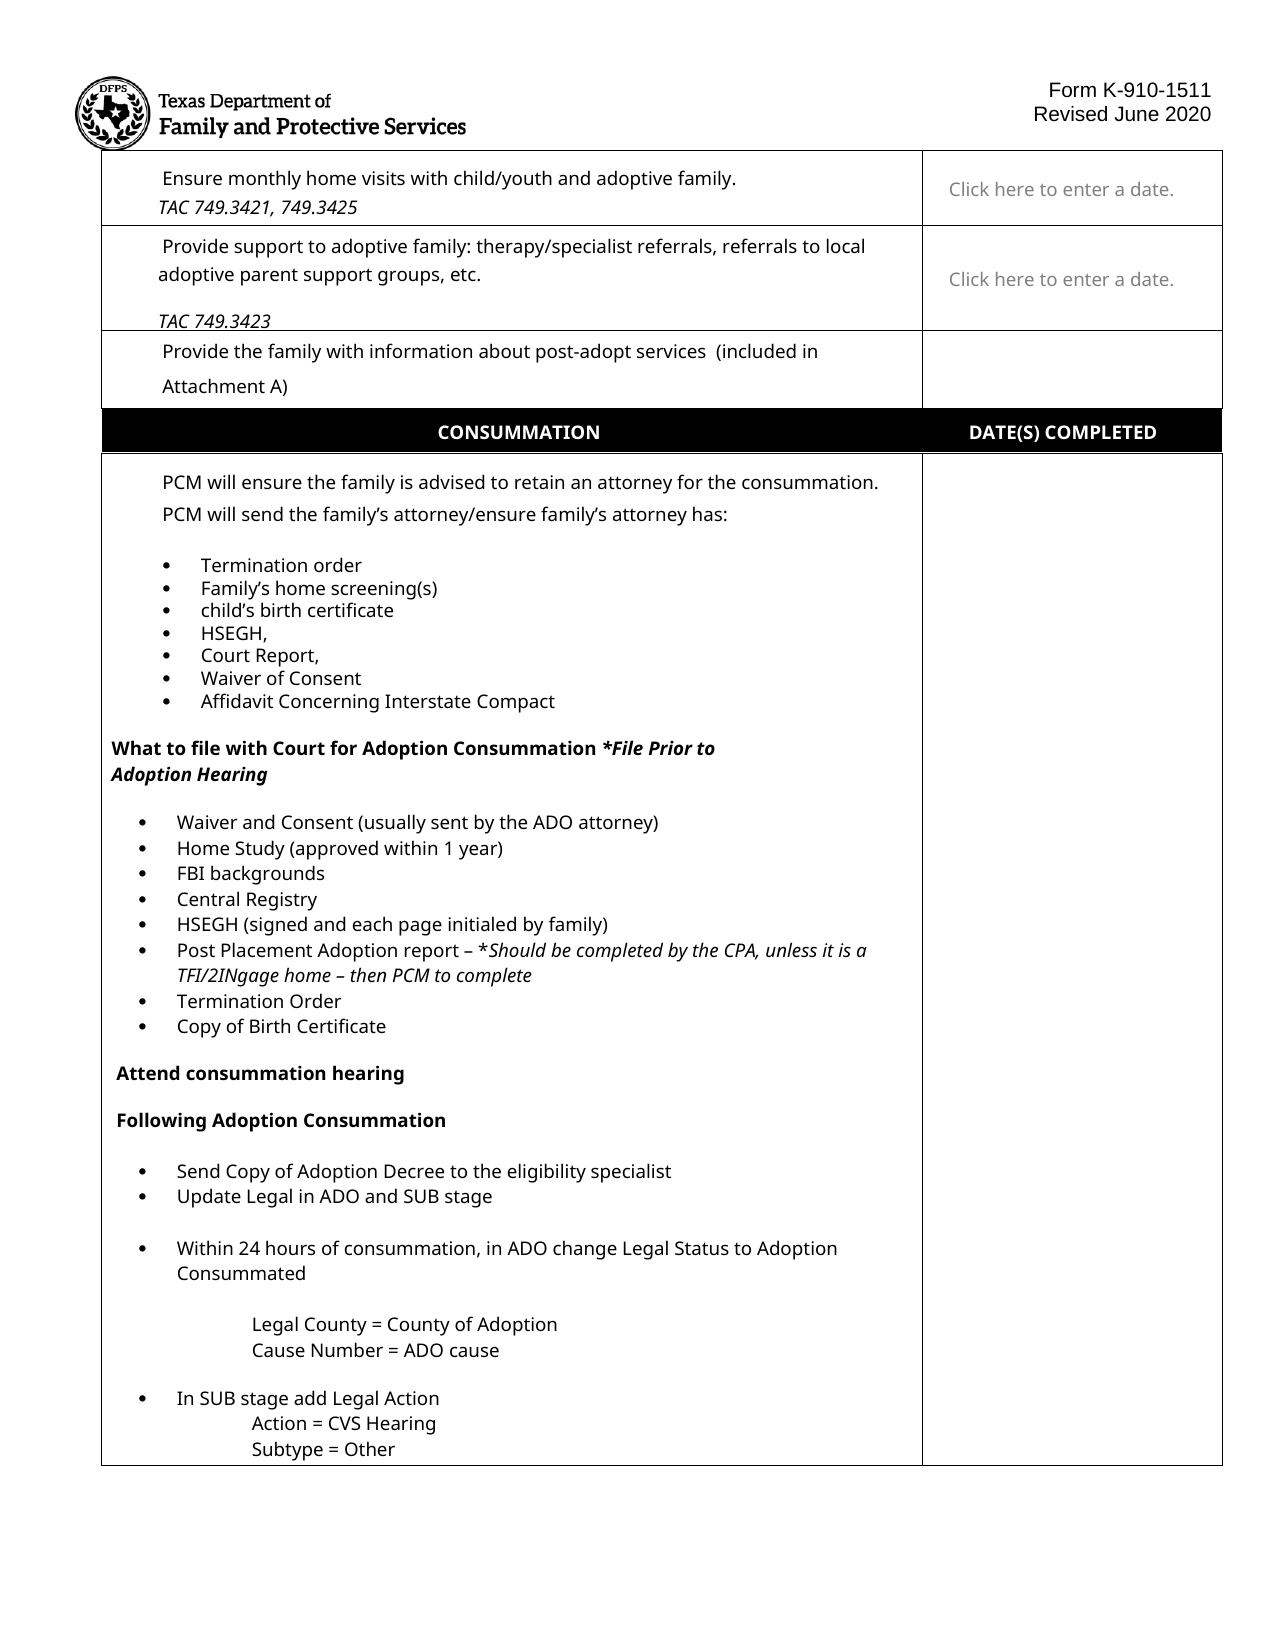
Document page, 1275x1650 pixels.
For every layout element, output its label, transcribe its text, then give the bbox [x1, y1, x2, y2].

table_cell Ensure monthly home visits with child/youth and adoptive family. TAC 749.3421, 749.3425 [102, 151, 922, 225]
table_cell Click here to enter a date. [923, 226, 1222, 330]
table_cell Provide support to adoptive family: therapy/specialist referrals, referrals to local adoptive parent support groups, etc. TAC 749.3423 [102, 226, 922, 330]
picture [75, 76, 466, 151]
table_cell CONSUMMATION [102, 409, 923, 452]
table_cell Provide the family with information about post-adopt services (included in Attachment A) [102, 331, 922, 408]
table_cell Click here to enter a date. [923, 151, 1222, 225]
table_cell [923, 331, 1222, 408]
table_cell DATE(S) COMPLETED [923, 409, 1222, 452]
table_cell [923, 454, 1222, 1465]
table_cell PCM will ensure the family is advised to retain an attorney for the consummation. PCM will send the family’s attorney/ensure family’s attorney has: Termination order Family’s home screening(s) child’s birth certificate HSEGH, Court Report, Waiver of Consent Affidavit Concerning Interstate Compact What to file with Court for Adoption Consummation *File Prior to Adoption Hearing Waiver and Consent (usually sent by the ADO attorney) Home Study (approved within 1 year) FBI backgrounds Central Registry HSEGH (signed and each page initialed by family) Post Placement Adoption report – *Should be completed by the CPA, unless it is a TFI/2INgage home – then PCM to complete Termination Order Copy of Birth Certificate Attend consummation hearing Following Adoption Consummation Send Copy of Adoption Decree to the eligibility specialist Update Legal in ADO and SUB stage Within 24 hours of consummation, in ADO change Legal Status to Adoption Consummated Legal County = County of Adoption Cause Number = ADO cause In SUB stage add Legal Action Action = CVS Hearing Subtype = Other Outcome = Adoption Consummation [102, 454, 922, 1465]
